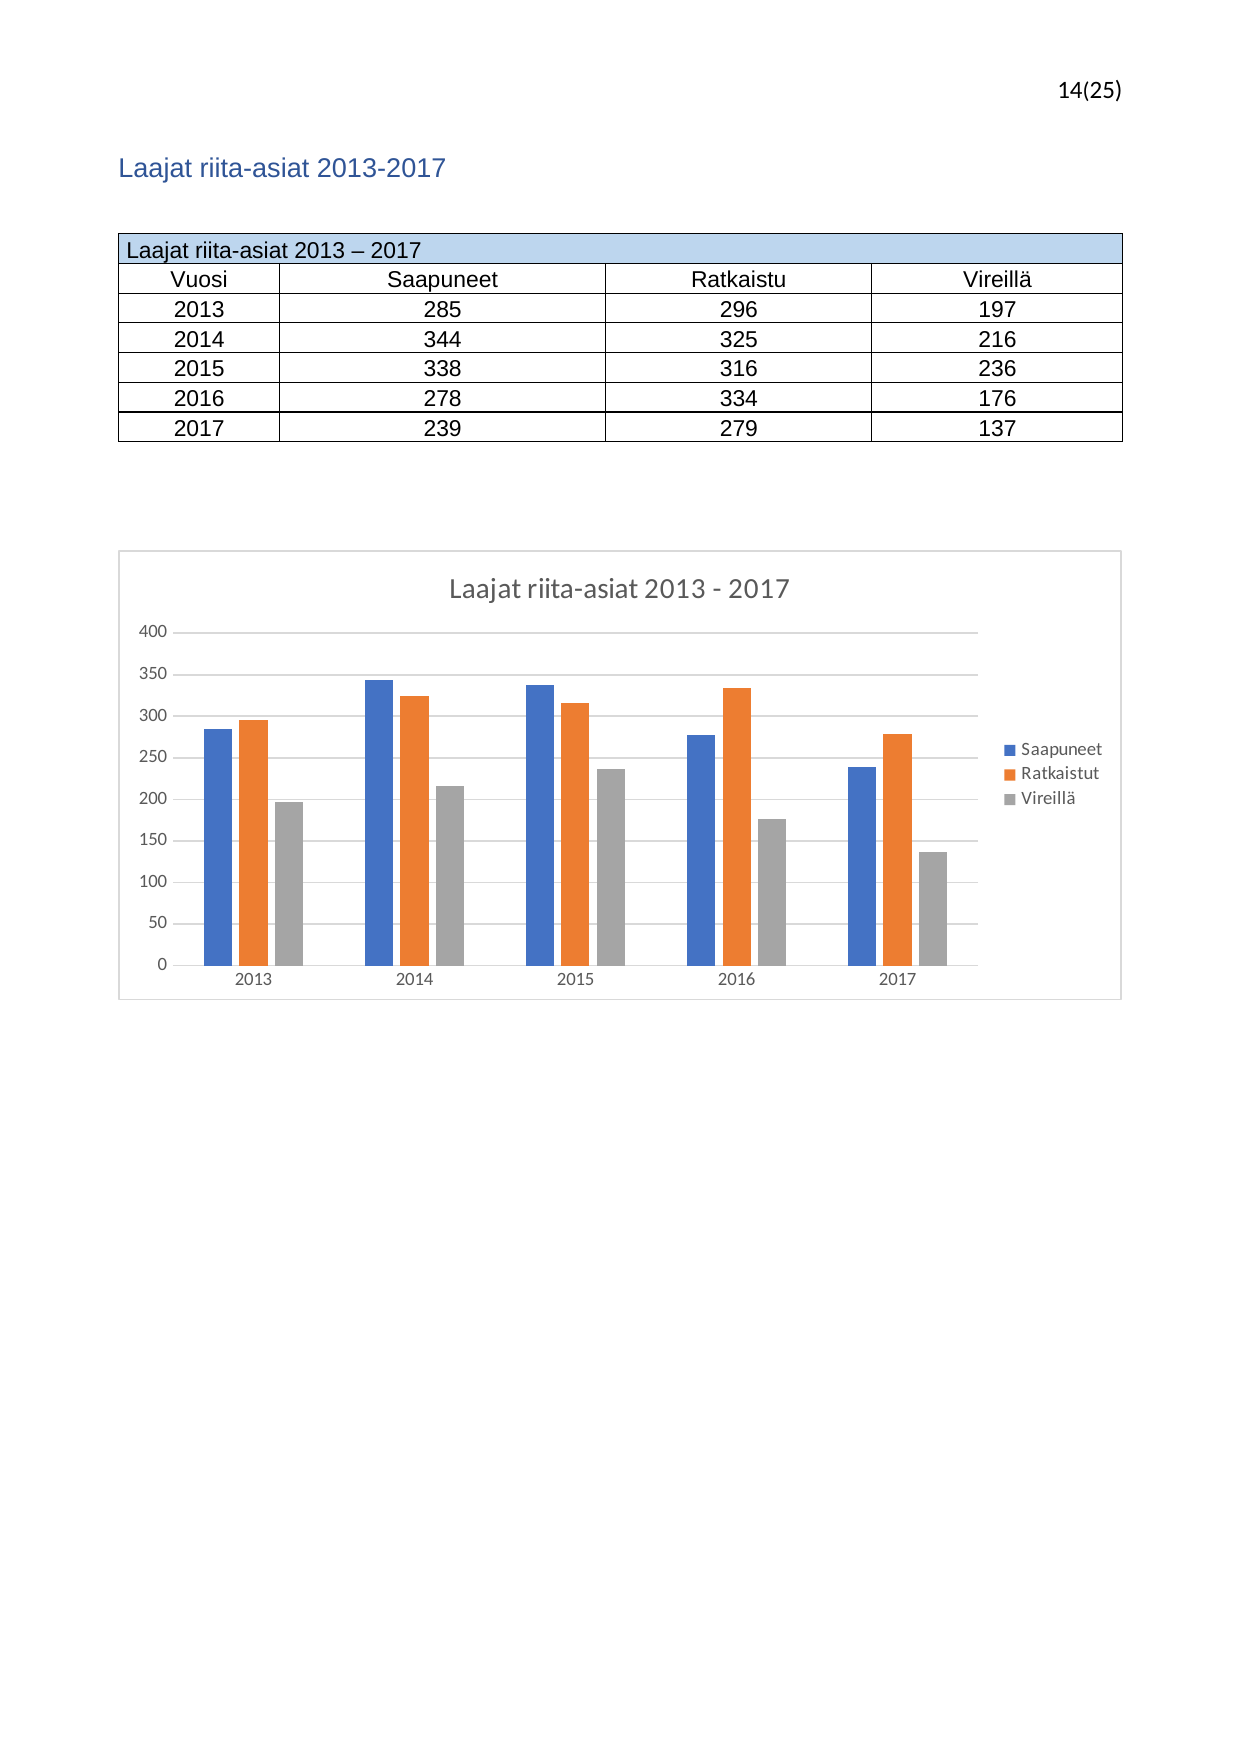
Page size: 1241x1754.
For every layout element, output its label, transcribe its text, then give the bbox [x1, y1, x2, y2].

table_cell 176 [872, 383, 1122, 411]
table_cell Vuosi [119, 264, 279, 293]
table_cell 2015 [119, 353, 279, 382]
table_cell 2017 [119, 413, 279, 441]
table_cell 2016 [119, 383, 279, 411]
table_cell Saapuneet [280, 264, 605, 293]
table_cell 296 [606, 294, 871, 322]
table_cell 279 [606, 413, 871, 441]
table_cell Vireillä [872, 264, 1122, 293]
table_header Laajat riita-asiat 2013 – 2017 [119, 234, 1122, 263]
table_cell 239 [280, 413, 605, 441]
table_cell 278 [280, 383, 605, 411]
table_cell 325 [606, 323, 871, 352]
table_cell 338 [280, 353, 605, 382]
table_cell Ratkaistu [606, 264, 871, 293]
table_cell 285 [280, 294, 605, 322]
table_cell 197 [872, 294, 1122, 322]
table_cell 236 [872, 353, 1122, 382]
table_cell 316 [606, 353, 871, 382]
table_cell 2013 [119, 294, 279, 322]
table_cell 216 [872, 323, 1122, 352]
table_cell 137 [872, 413, 1122, 441]
table_cell 344 [280, 323, 605, 352]
subtitle Laajat riita-asiat 2013-2017 [118, 152, 1122, 183]
table_cell 334 [606, 383, 871, 411]
table_cell 2014 [119, 323, 279, 352]
